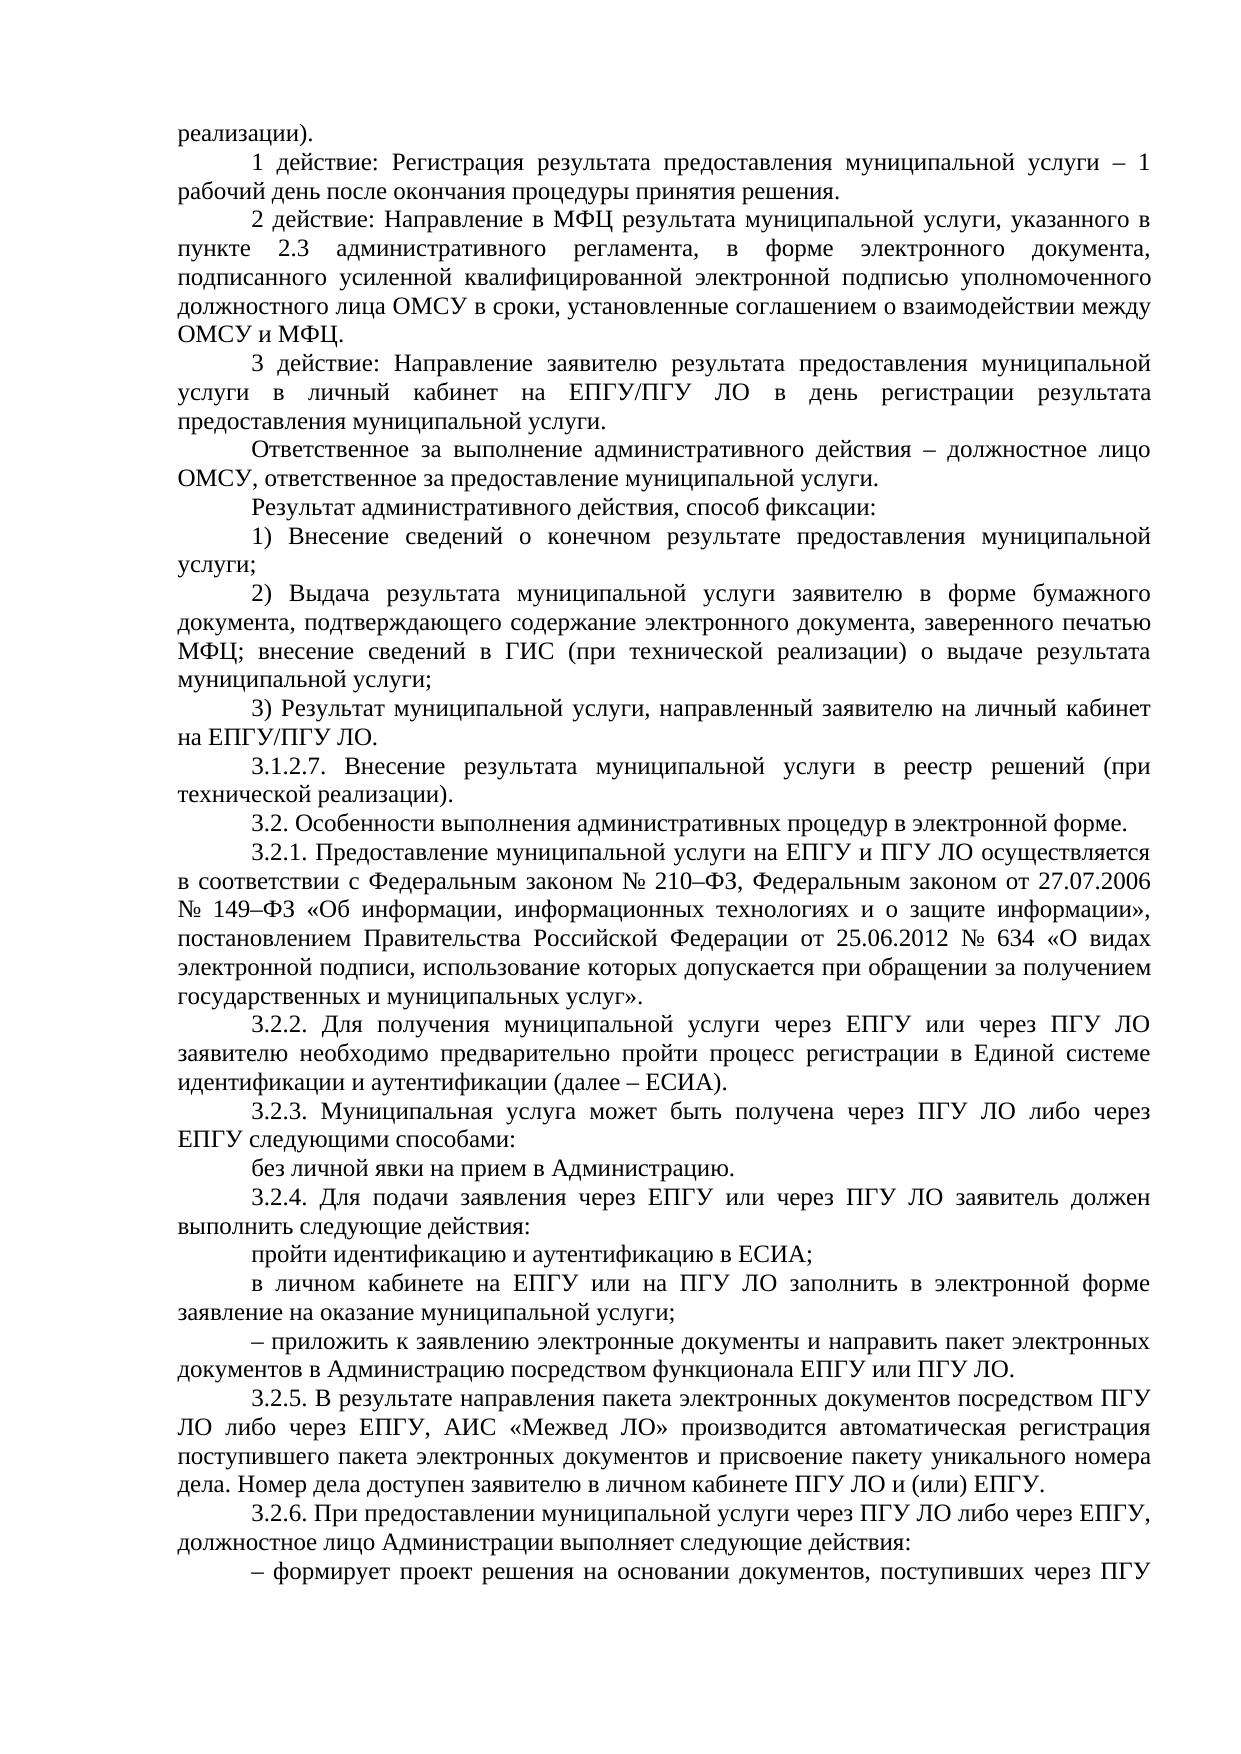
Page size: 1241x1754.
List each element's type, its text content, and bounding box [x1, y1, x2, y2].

text 2) Выдача результата муниципальной услуги заявителю в форме бумажного документа, подтверждающего содержание электронного документа, заверенного печатью МФЦ; внесение сведений в ГИС (при технической реализации) о выдаче результата муниципальной услуги; [177, 578, 1152, 693]
text 3.2.2. Для получения муниципальной услуги через ЕПГУ или через ПГУ ЛО заявителю необходимо предварительно пройти процесс регистрации в Единой системе идентификации и аутентификации (далее – ЕСИА). [177, 1009, 1152, 1096]
text Результат административного действия, способ фиксации: [177, 492, 1152, 521]
text 3.1.2.7. Внесение результата муниципальной услуги в реестр решений (при технической реализации). [177, 751, 1152, 808]
text 3.2.4. Для подачи заявления через ЕПГУ или через ПГУ ЛО заявитель должен выполнить следующие действия: [177, 1182, 1152, 1239]
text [177, 1556, 1152, 1584]
text без личной явки на прием в Администрацию. [177, 1153, 1152, 1182]
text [177, 118, 1152, 147]
text 3 действие: Направление заявителю результата предоставления муниципальной услуги в личный кабинет на ЕПГУ/ПГУ ЛО в день регистрации результата предоставления муниципальной услуги. [177, 348, 1152, 434]
text – приложить к заявлению электронные документы и направить пакет электронных документов в Администрацию посредством функционала ЕПГУ или ПГУ ЛО. [177, 1326, 1152, 1383]
text 3) Результат муниципальной услуги, направленный заявителю на личный кабинет на ЕПГУ/ПГУ ЛО. [177, 693, 1152, 751]
text 1) Внесение сведений о конечном результате предоставления муниципальной услуги; [177, 521, 1152, 578]
text 2 действие: Направление в МФЦ результата муниципальной услуги, указанного в пункте 2.3 административного регламента, в форме электронного документа, подписанного усиленной квалифицированной электронной подписью уполномоченного должностного лица ОМСУ в сроки, установленные соглашением о взаимодействии между ОМСУ и МФЦ. [177, 204, 1152, 348]
text пройти идентификацию и аутентификацию в ЕСИА; [177, 1239, 1152, 1268]
text Ответственное за выполнение административного действия – должностное лицо ОМСУ, ответственное за предоставление муниципальной услуги. [177, 434, 1152, 492]
text в личном кабинете на ЕПГУ или на ПГУ ЛО заполнить в электронной форме заявление на оказание муниципальной услуги; [177, 1268, 1152, 1326]
text 3.2. Особенности выполнения административных процедур в электронной форме. [177, 808, 1152, 837]
text 3.2.1. Предоставление муниципальной услуги на ЕПГУ и ПГУ ЛО осуществляется в соответствии с Федеральным законом № 210–ФЗ, Федеральным законом от 27.07.2006 № 149–ФЗ «Об информации, информационных технологиях и о защите информации», постановлением Правительства Российской Федерации от 25.06.2012 № 634 «О видах электронной подписи, использование которых допускается при обращении за получением государственных и муниципальных услуг». [177, 837, 1152, 1009]
text 1 действие: Регистрация результата предоставления муниципальной услуги – 1 рабочий день после окончания процедуры принятия решения. [177, 147, 1152, 204]
text 3.2.3. Муниципальная услуга может быть получена через ПГУ ЛО либо через ЕПГУ следующими способами: [177, 1096, 1152, 1153]
text 3.2.5. В результате направления пакета электронных документов посредством ПГУ ЛО либо через ЕПГУ, АИС «Межвед ЛО» производится автоматическая регистрация поступившего пакета электронных документов и присвоение пакету уникального номера дела. Номер дела доступен заявителю в личном кабинете ПГУ ЛО и (или) ЕПГУ. [177, 1383, 1152, 1498]
text 3.2.6. При предоставлении муниципальной услуги через ПГУ ЛО либо через ЕПГУ, должностное лицо Администрации выполняет следующие действия: [177, 1498, 1152, 1556]
